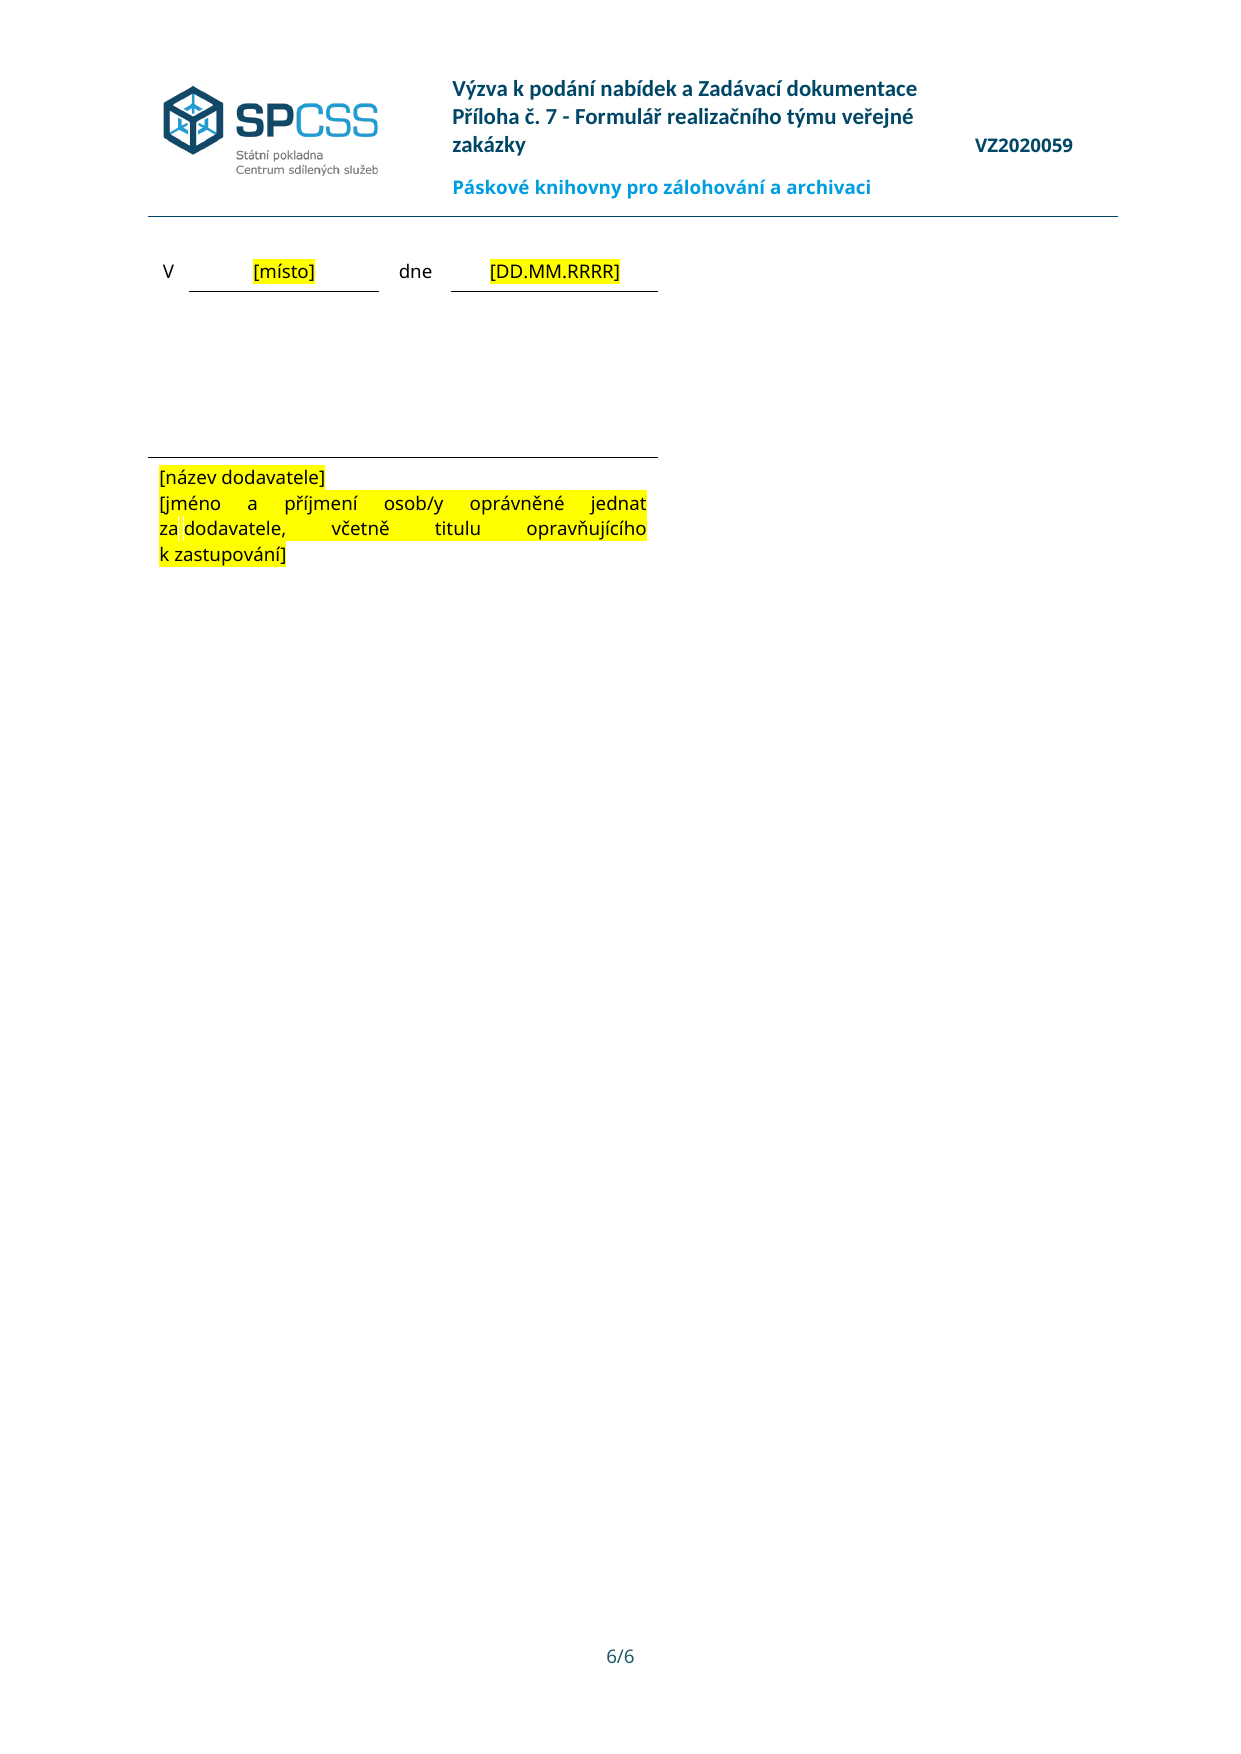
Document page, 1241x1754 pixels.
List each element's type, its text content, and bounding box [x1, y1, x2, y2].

picture [163, 86, 378, 176]
table_header [místo] [189, 253, 379, 291]
table_header [DD.MM.RRRR] [451, 253, 658, 291]
table_header V [148, 253, 189, 291]
table_header dne [379, 253, 451, 291]
table_cell [název dodavatele] [jméno a příjmení osob/y oprávněné jednat za dodavatele, včetně titulu opravňujícího k zastupování] [148, 458, 658, 573]
table_cell [148, 291, 658, 457]
